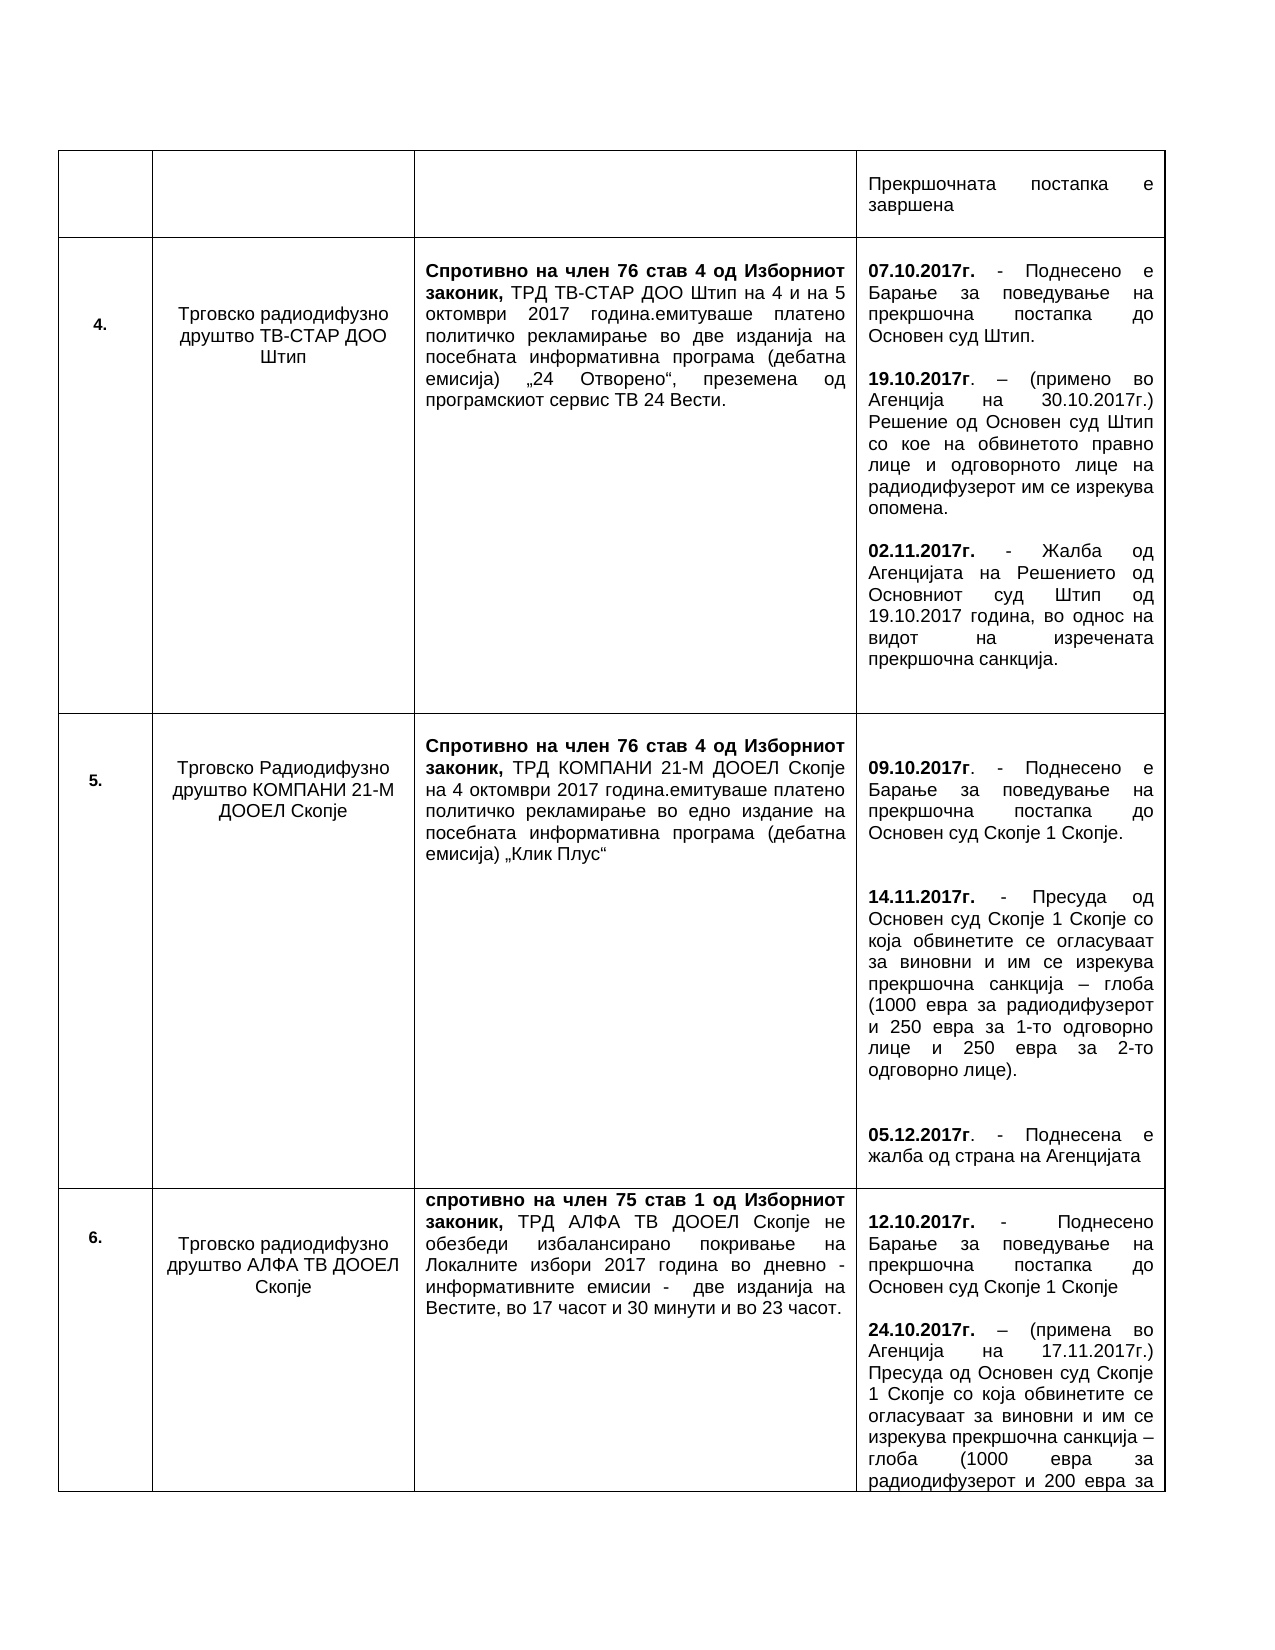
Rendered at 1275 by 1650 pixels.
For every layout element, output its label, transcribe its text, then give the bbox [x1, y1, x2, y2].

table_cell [153, 151, 414, 237]
table_cell 4. [59, 238, 152, 713]
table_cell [153, 1189, 414, 1491]
table_cell Спротивно на член 76 став 4 од Изборниот законик, ТРД КОМПАНИ 21-М ДООЕЛ Скопје на 4 октомври 2017 година.емитуваше платено политичко рекламирање во едно издание на посебната информативна програма (дебатна емисија) „Клик Плус“ [415, 714, 856, 1188]
table_cell 3. [59, 151, 152, 237]
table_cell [857, 151, 1164, 237]
table_cell 6. [59, 1189, 152, 1491]
table_cell Трговско радиодифузно друштво ТВ-СТАР ДОО Штип [153, 238, 414, 713]
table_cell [415, 151, 856, 237]
table_cell Трговско Радиодифузно друштво КОМПАНИ 21-М ДООЕЛ Скопје [153, 714, 414, 1188]
table_cell Спротивно на член 76 став 4 од Изборниот законик, ТРД ТВ-СТАР ДОО Штип на 4 и на 5 октомври 2017 година.емитуваше платено политичко рекламирање во две изданија на посебната информативна програма (дебатна емисија) „24 Отворено“, преземена од програмскиот сервис ТВ 24 Вести. [415, 238, 856, 713]
table_cell 5. [59, 714, 152, 1188]
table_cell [857, 1189, 1164, 1491]
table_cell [415, 1189, 856, 1491]
table_cell 07.10.2017г. - Поднесено е Барање за поведување на прекршочна постапка до Основен суд Штип. 19.10.2017г. – (примено во Агенција на 30.10.2017г.) Решение од Основен суд Штип со кое на обвинетото правно лице и одговорното лице на радиодифузерот им се изрекува опомена. 02.11.2017г. - Жалба од Агенцијата на Решението од Основниот суд Штип од 19.10.2017 година, во однос на видот на изречената прекршочна санкција. [857, 238, 1164, 713]
table_cell 09.10.2017г. - Поднесено е Барање за поведување на прекршочна постапка до Основен суд Скопје 1 Скопје. 14.11.2017г. - Пресуда од Основен суд Скопје 1 Скопје со која обвинетите се огласуваат за виновни и им се изрекува прекршочна санкција – глоба (1000 евра за радиодифузерот и 250 евра за 1-то одговорно лице и 250 евра за 2-то одговорно лице). 05.12.2017г. - Поднесена е жалба од страна на Агенцијата [857, 714, 1164, 1188]
